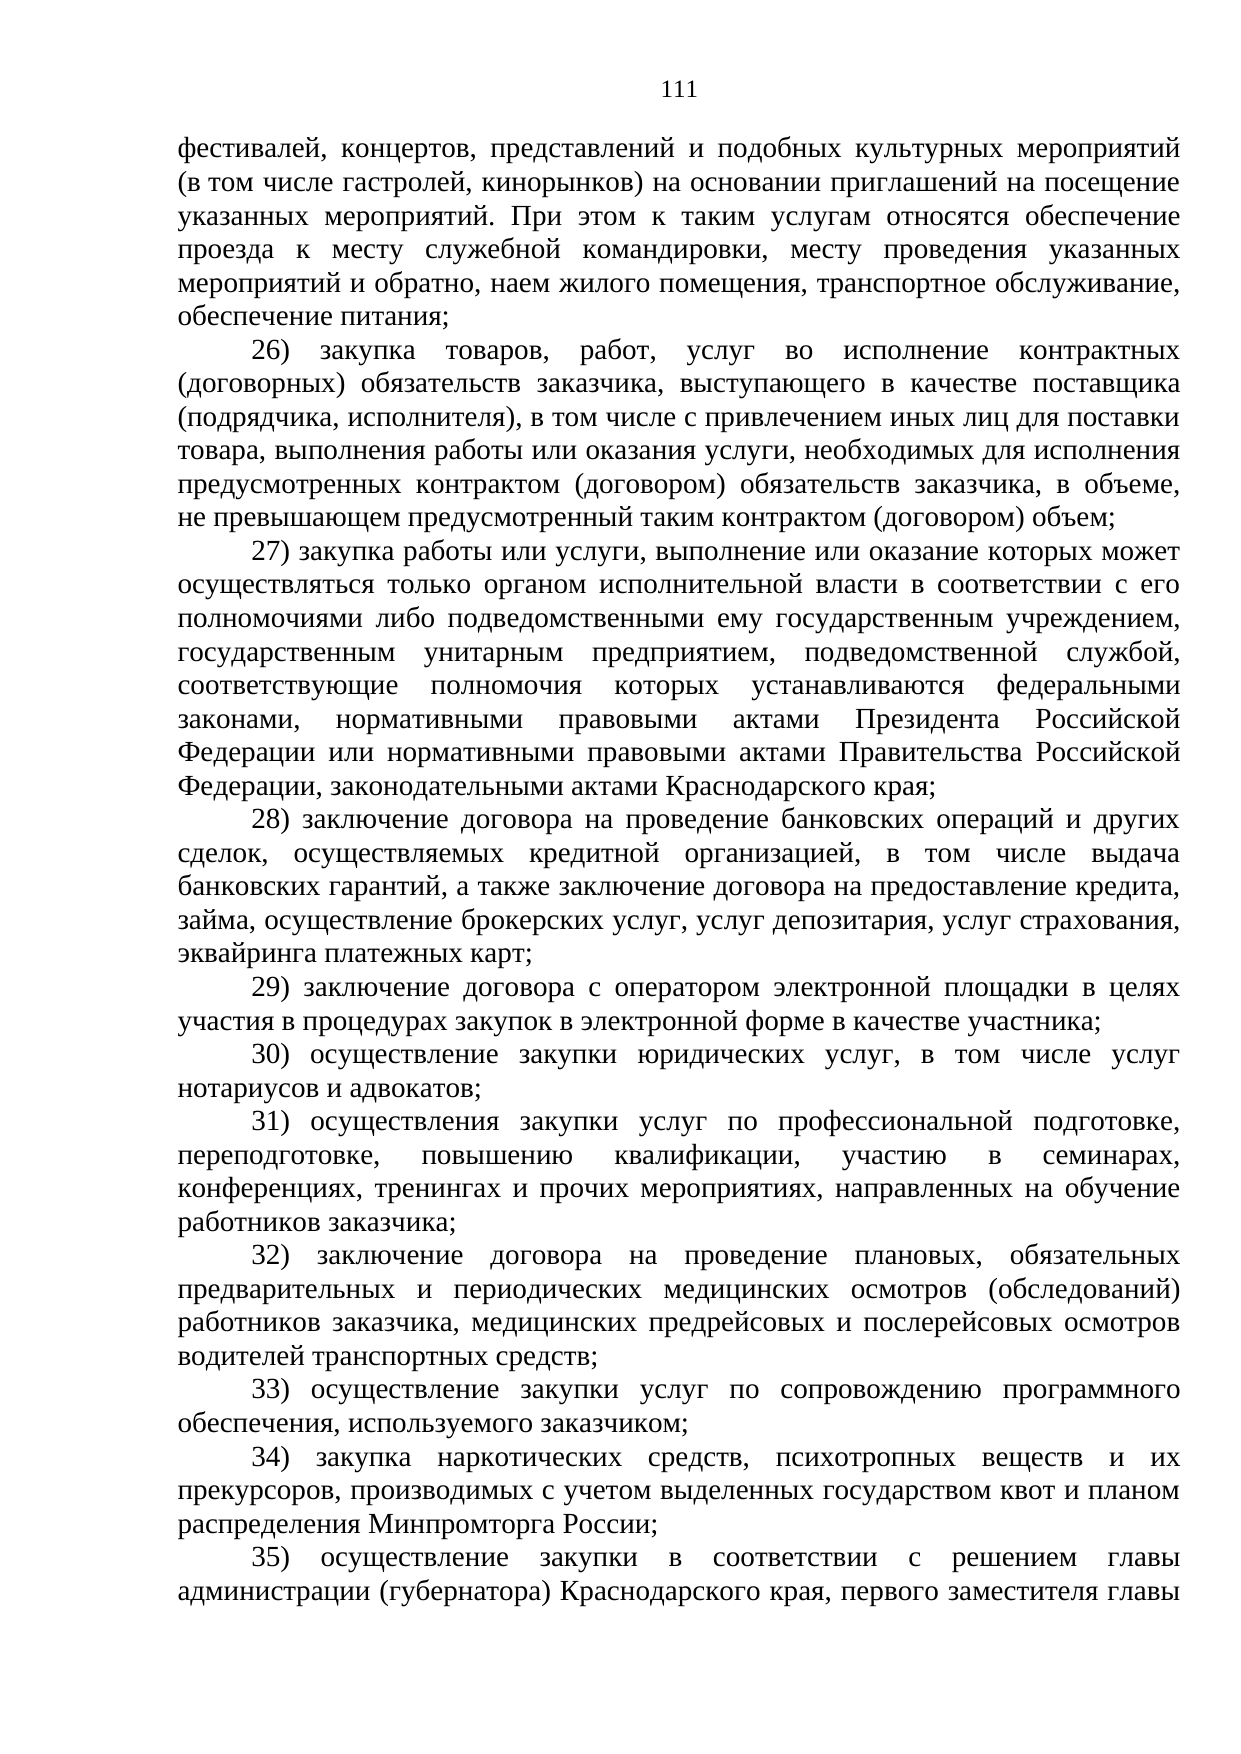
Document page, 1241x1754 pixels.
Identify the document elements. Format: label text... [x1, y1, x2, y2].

text 34) закупка наркотических средств, психотропных веществ и их прекурсоров, производимых с учетом выделенных государством квот и планом распределения Минпромторга России; [177, 1439, 1181, 1539]
text 32) заключение договора на проведение плановых, обязательных предварительных и периодических медицинских осмотров (обследований) работников заказчика, медицинских предрейсовых и послерейсовых осмотров водителей транспортных средств; [177, 1237, 1181, 1372]
text 31) осуществления закупки услуг по профессиональной подготовке, переподготовке, повышению квалификации, участию в семинарах, конференциях, тренингах и прочих мероприятиях, направленных на обучение работников заказчика; [177, 1103, 1181, 1237]
text 30) осуществление закупки юридических услуг, в том числе услуг нотариусов и адвокатов; [177, 1036, 1181, 1103]
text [177, 131, 1181, 332]
text 26) закупка товаров, работ, услуг во исполнение контрактных (договорных) обязательств заказчика, выступающего в качестве поставщика (подрядчика, исполнителя), в том числе с привлечением иных лиц для поставки товара, выполнения работы или оказания услуги, необходимых для исполнения предусмотренных контрактом (договором) обязательств заказчика, в объеме, не превышающем предусмотренный таким контрактом (договором) объем; [177, 332, 1181, 533]
text 33) осуществление закупки услуг по сопровождению программного обеспечения, используемого заказчиком; [177, 1372, 1181, 1439]
text 27) закупка работы или услуги, выполнение или оказание которых может осуществляться только органом исполнительной власти в соответствии с его полномочиями либо подведомственными ему государственным учреждением, государственным унитарным предприятием, подведомственной службой, соответствующие полномочия которых устанавливаются федеральными законами, нормативными правовыми актами Президента Российской Федерации или нормативными правовыми актами Правительства Российской Федерации, законодательными актами Краснодарского края; [177, 533, 1181, 801]
text 29) заключение договора с оператором электронной площадки в целях участия в процедурах закупок в электронной форме в качестве участника; [177, 969, 1181, 1036]
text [177, 1539, 1181, 1606]
text 28) заключение договора на проведение банковских операций и других сделок, осуществляемых кредитной организацией, в том числе выдача банковских гарантий, а также заключение договора на предоставление кредита, займа, осуществление брокерских услуг, услуг депозитария, услуг страхования, эквайринга платежных карт; [177, 801, 1181, 969]
